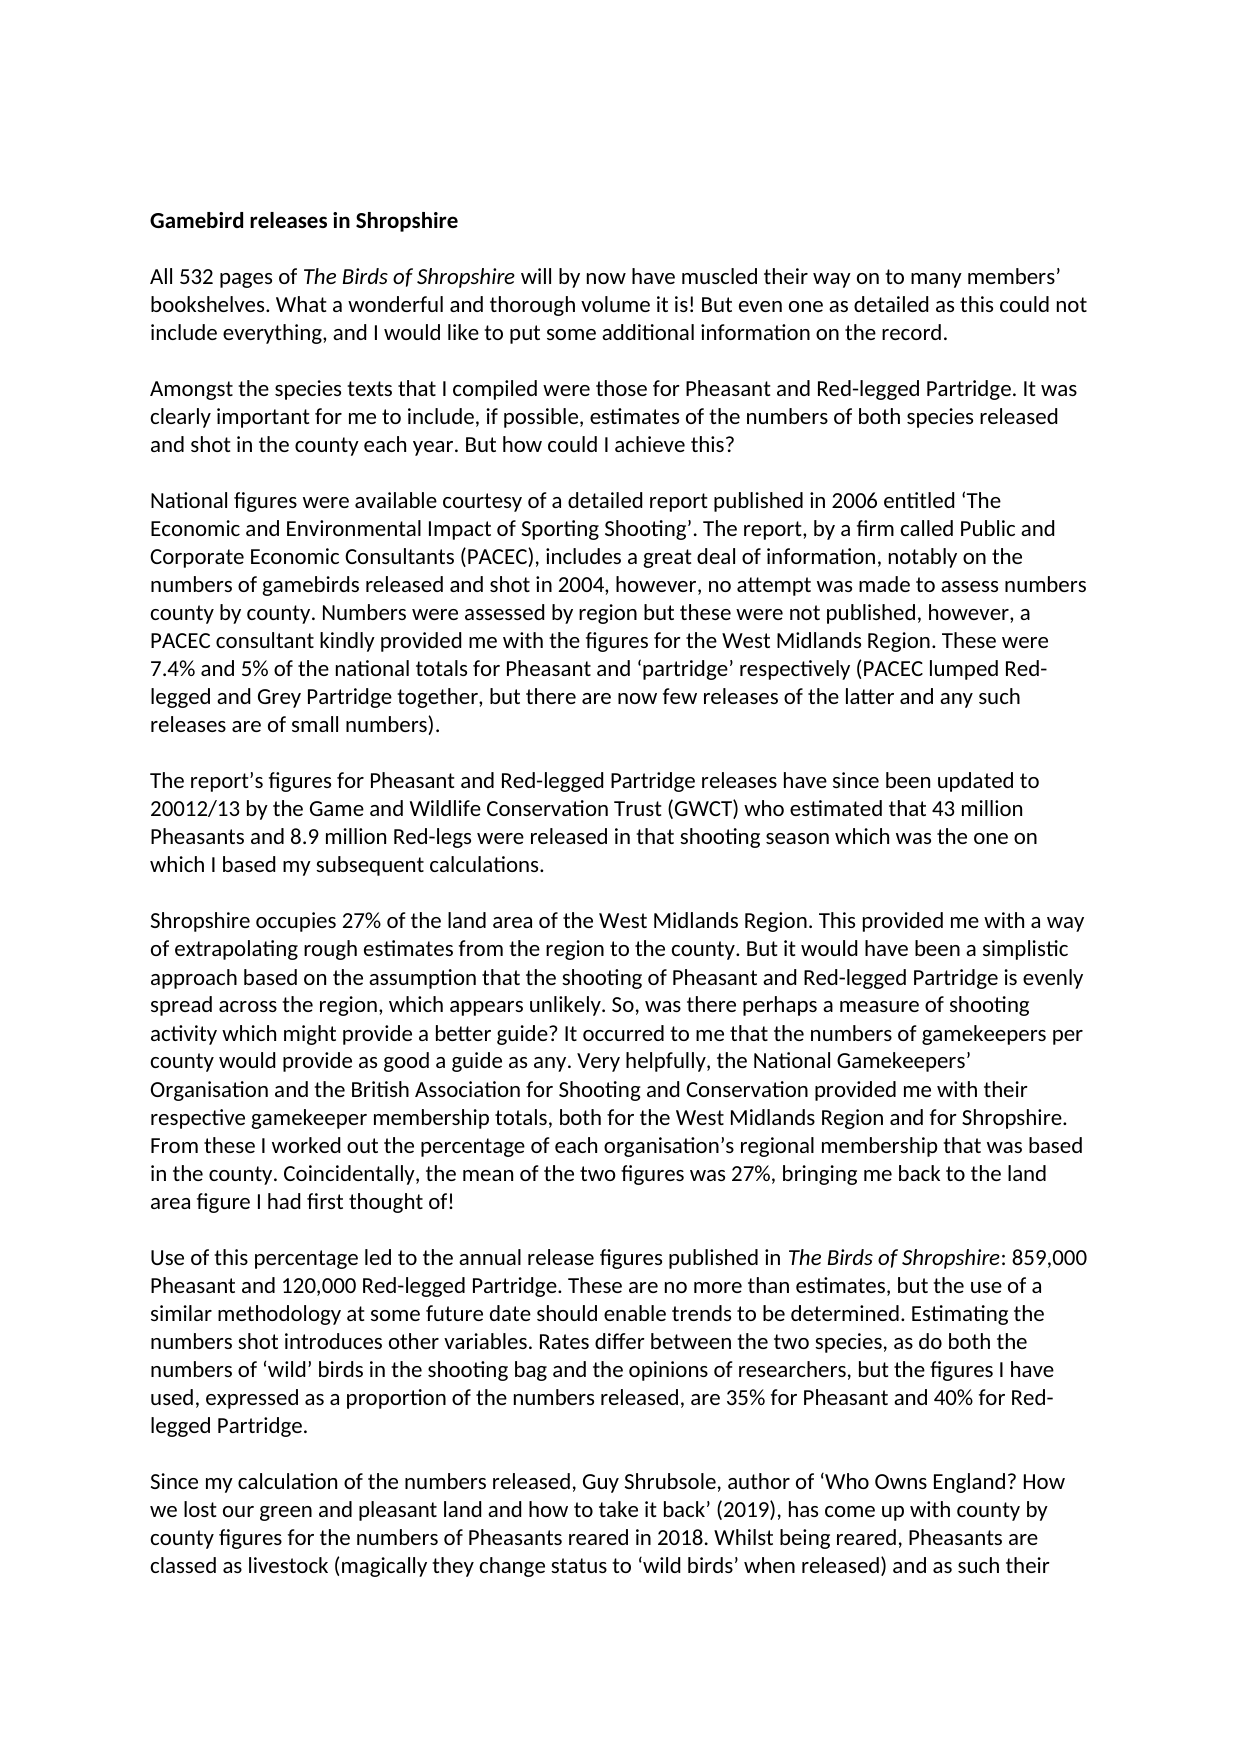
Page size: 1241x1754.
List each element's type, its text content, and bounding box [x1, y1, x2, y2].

text Amongst the species texts that I compiled were those for Pheasant and Red-legged Partridge. It was clearly important for me to include, if possible, estimates of the numbers of both species released and shot in the county each year. But how could I achieve this? [150, 374, 1090, 458]
text Shropshire occupies 27% of the land area of the West Midlands Region. This provided me with a way of extrapolating rough estimates from the region to the county. But it would have been a simplistic approach based on the assumption that the shooting of Pheasant and Red-legged Partridge is evenly spread across the region, which appears unlikely. So, was there perhaps a measure of shooting activity which might provide a better guide? It occurred to me that the numbers of gamekeepers per county would provide as good a guide as any. Very helpfully, the National Gamekeepers’ Organisation and the British Association for Shooting and Conservation provided me with their respective gamekeeper membership totals, both for the West Midlands Region and for Shropshire. From these I worked out the percentage of each organisation’s regional membership that was based in the county. Coincidentally, the mean of the two figures was 27%, bringing me back to the land area figure I had first thought of! [150, 907, 1090, 1215]
text National figures were available courtesy of a detailed report published in 2006 entitled ‘The Economic and Environmental Impact of Sporting Shooting’. The report, by a firm called Public and Corporate Economic Consultants (PACEC), includes a great deal of information, notably on the numbers of gamebirds released and shot in 2004, however, no attempt was made to assess numbers county by county. Numbers were assessed by region but these were not published, however, a PACEC consultant kindly provided me with the figures for the West Midlands Region. These were 7.4% and 5% of the national totals for Pheasant and ‘partridge’ respectively (PACEC lumped Red-legged and Grey Partridge together, but there are now few releases of the latter and any such releases are of small numbers). [150, 486, 1090, 738]
text Gamebird releases in Shropshire [150, 206, 1090, 234]
text Use of this percentage led to the annual release figures published in The Birds of Shropshire: 859,000 Pheasant and 120,000 Red-legged Partridge. These are no more than estimates, but the use of a similar methodology at some future date should enable trends to be determined. Estimating the numbers shot introduces other variables. Rates differ between the two species, as do both the numbers of ‘wild’ birds in the shooting bag and the opinions of researchers, but the figures I have used, expressed as a proportion of the numbers released, are 35% for Pheasant and 40% for Red-legged Partridge. [150, 1243, 1090, 1439]
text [150, 1467, 1090, 1579]
text The report’s figures for Pheasant and Red-legged Partridge releases have since been updated to 20012/13 by the Game and Wildlife Conservation Trust (GWCT) who estimated that 43 million Pheasants and 8.9 million Red-legs were released in that shooting season which was the one on which I based my subsequent calculations. [150, 766, 1090, 878]
text All 532 pages of The Birds of Shropshire will by now have muscled their way on to many members’ bookshelves. What a wonderful and thorough volume it is! But even one as detailed as this could not include everything, and I would like to put some additional information on the record. [150, 262, 1090, 346]
